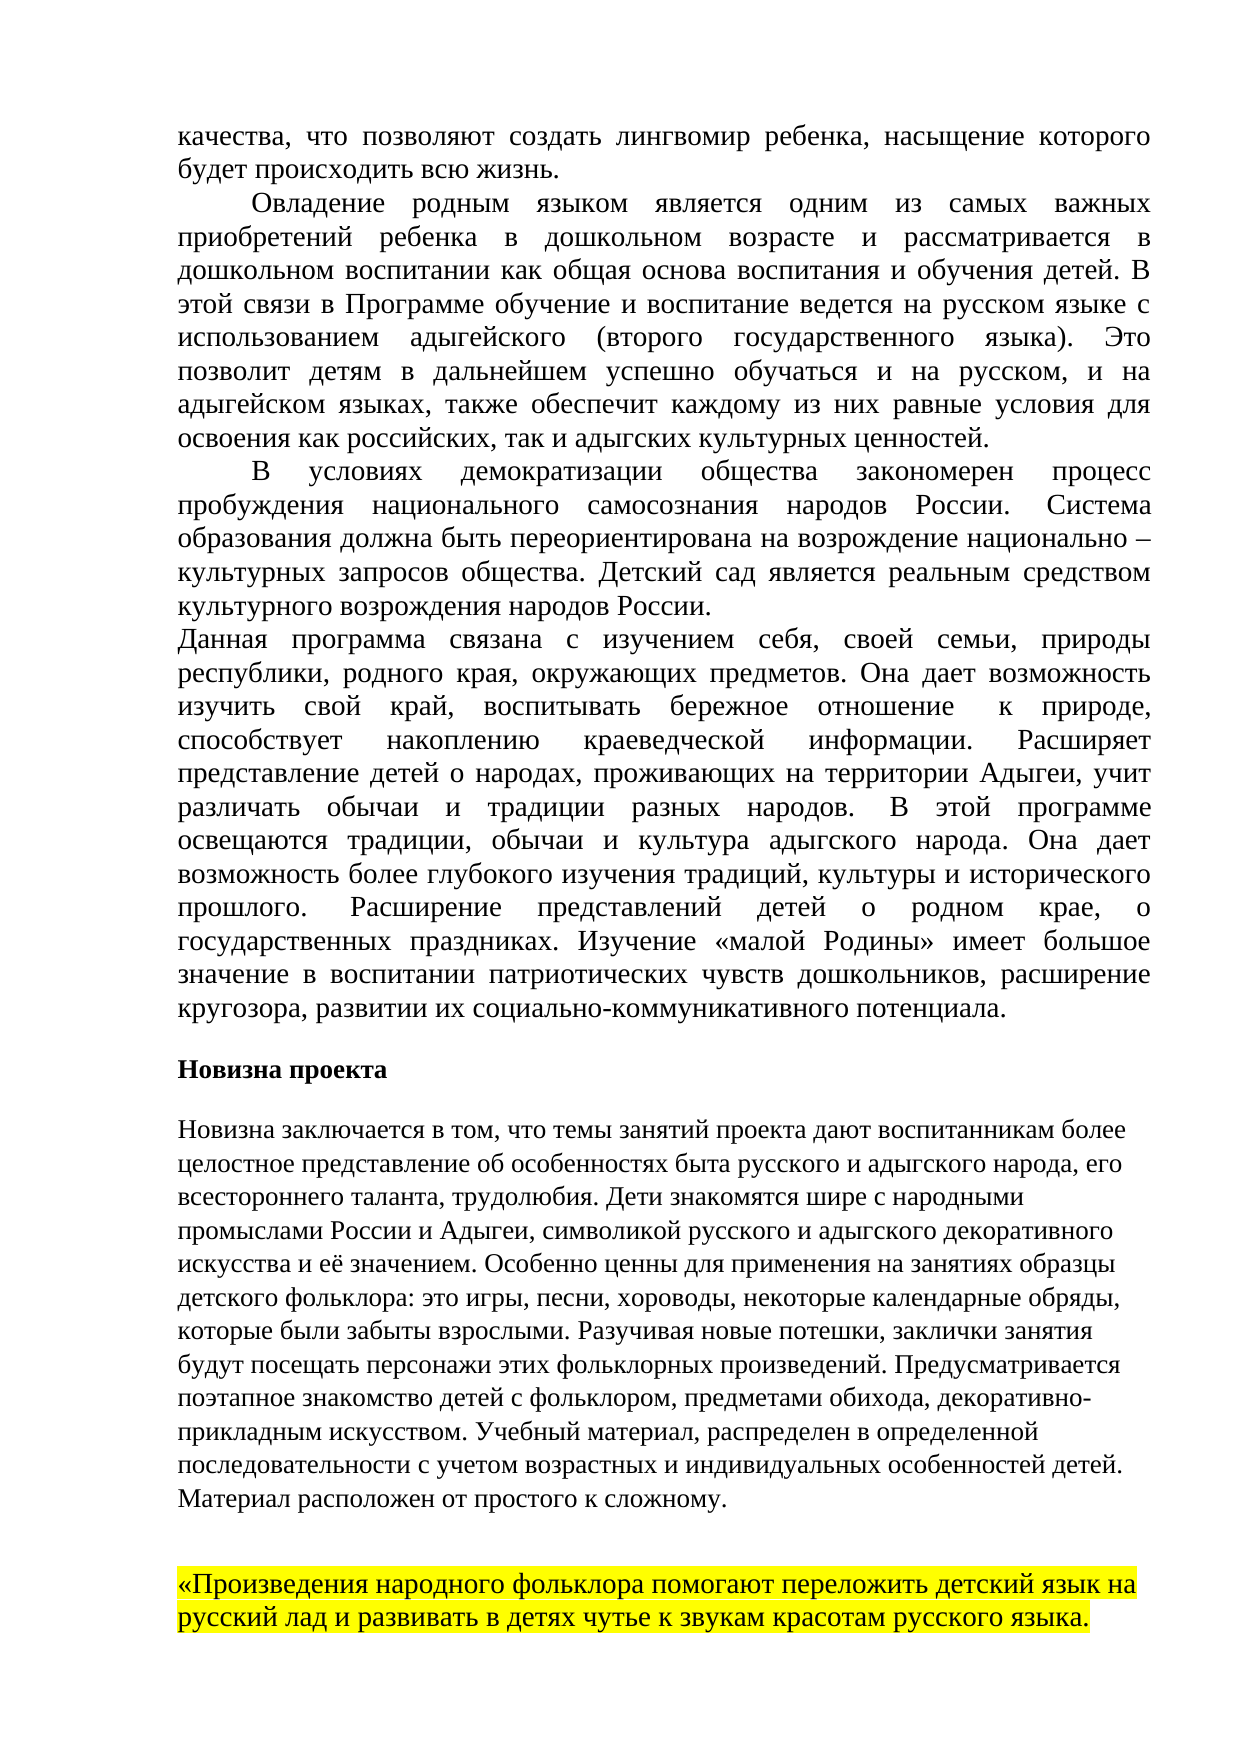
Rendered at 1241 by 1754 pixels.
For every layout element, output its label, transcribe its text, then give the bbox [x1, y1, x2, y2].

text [177, 118, 1152, 185]
text Новизна заключается в том, что темы занятий проекта дают воспитанникам более целостное представление об особенностях быта русского и адыгского народа, его всестороннего таланта, трудолюбия. Дети знакомятся шире с народными промыслами России и Адыгеи, символикой русского и адыгского декоративного искусства и её значением. Особенно ценны для применения на занятиях образцы детского фольклора: это игры, песни, хороводы, некоторые календарные обряды, которые были забыты взрослыми. Разучивая новые потешки, заклички занятия будут посещать персонажи этих фольклорных произведений. Предусматривается поэтапное знакомство детей с фольклором, предметами обихода, декоративно-прикладным искусством. Учебный материал, распределен в определенной последовательности с учетом возрастных и индивидуальных особенностей детей. Материал расположен от простого к сложному. [177, 1113, 1152, 1513]
text В условиях демократизации общества закономерен процесс пробуждения национального самосознания народов России. Система образования должна быть переориентирована на возрождение национально – культурных запросов общества. Детский сад является реальным средством культурного возрождения народов России. [177, 453, 1152, 621]
text Данная программа связана с изучением себя, своей семьи, природы республики, родного края, окружающих предметов. Она дает возможность изучить свой край, воспитывать бережное отношение к природе, способствует накоплению краеведческой информации. Расширяет представление детей о народах, проживающих на территории Адыгеи, учит различать обычаи и традиции разных народов. В этой программе освещаются традиции, обычаи и культура адыгского народа. Она дает возможность более глубокого изучения традиций, культуры и исторического прошлого. Расширение представлений детей о родном крае, о государственных праздниках. Изучение «малой Родины» имеет большое значение в воспитании патриотических чувств дошкольников, расширение кругозора, развитии их социально-коммуникативного потенциала. [177, 621, 1152, 1024]
text Новизна проекта [118, 1053, 1152, 1084]
text Овладение родным языком является одним из самых важных приобретений ребенка в дошкольном возрасте и рассматривается в дошкольном воспитании как общая основа воспитания и обучения детей. В этой связи в Программе обучение и воспитание ведется на русском языке с использованием адыгейского (второго государственного языка). Это позволит детям в дальнейшем успешно обучаться и на русском, и на адыгейском языках, также обеспечит каждому из них равные условия для освоения как российских, так и адыгских культурных ценностей. [177, 185, 1152, 453]
